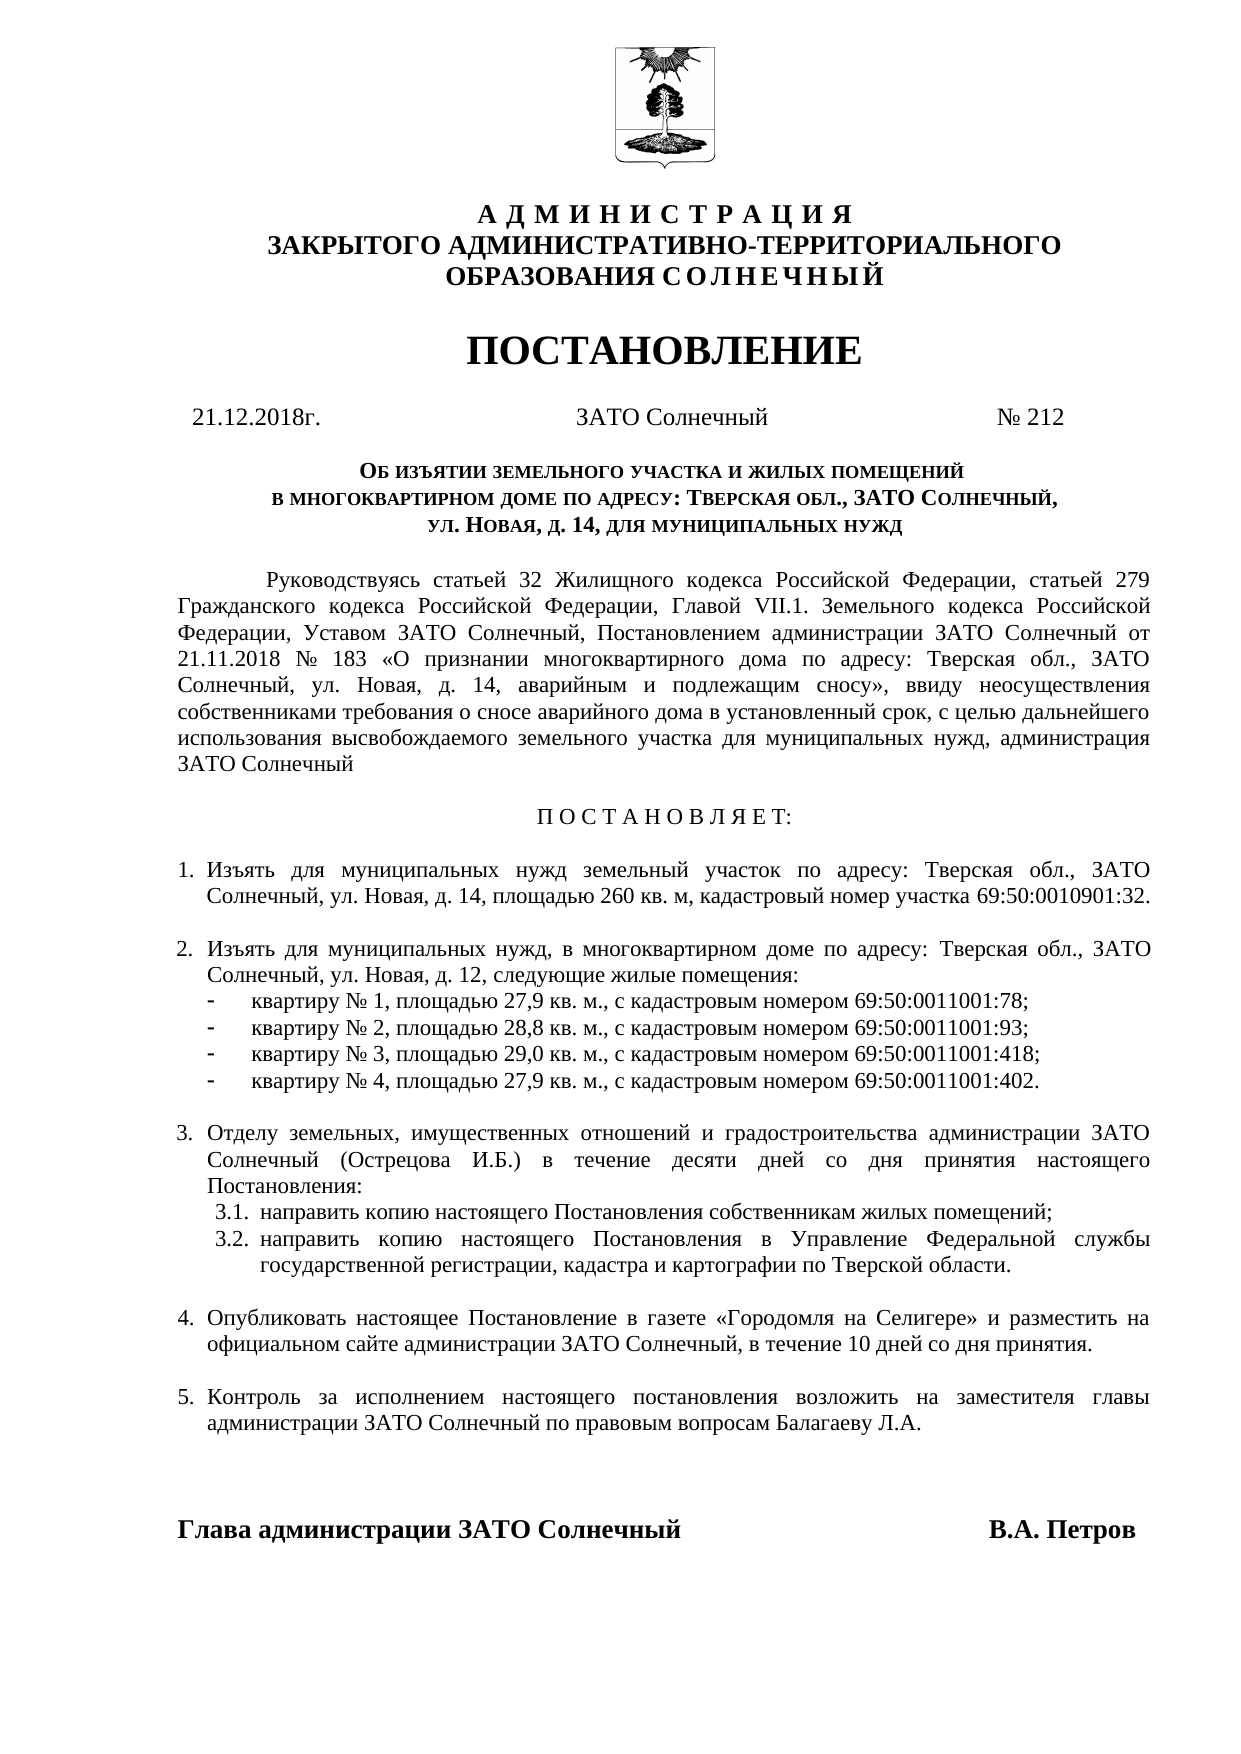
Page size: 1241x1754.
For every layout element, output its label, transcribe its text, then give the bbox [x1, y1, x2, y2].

text П О С Т А Н О В Л Я Е Т: [177, 803, 1152, 829]
text ЗАКРЫТОГО АДМИНИСТРАТИВНО-ТЕРРИТОРИАЛЬНОГО ОБРАЗОВАНИЯ СОЛНЕЧНЫЙ [177, 229, 1152, 292]
table_header ЗАТО Солнечный [354, 373, 989, 431]
list квартиру № 3, площадью 29,0 кв. м., с кадастровым номером 69:50:0011001:418; [207, 1040, 1152, 1067]
list Контроль за исполнением настоящего постановления возложить на заместителя главы администрации ЗАТО Солнечный по правовым вопросам Балагаеву Л.А. [177, 1383, 1152, 1436]
list Опубликовать настоящее Постановление в газете «Городомля на Селигере» и разместить на официальном сайте администрации ЗАТО Солнечный, в течение 10 дней со дня принятия. [177, 1304, 1152, 1357]
list квартиру № 2, площадью 28,8 кв. м., с кадастровым номером 69:50:0011001:93; [207, 1014, 1152, 1040]
list Изъять для муниципальных нужд земельный участок по адресу: Тверская обл., ЗАТО Солнечный, ул. Новая, д. 14, площадью 260 кв. м, кадастровый номер участка 69:50:0010901:32. [177, 856, 1152, 908]
text Об изъятии земельного участка и жилых помещений в многоквартирном доме по адресу: Тверская обл., ЗАТО Солнечный, ул. Новая, д. 14, для муниципальных нужд [177, 457, 1152, 537]
list направить копию настоящего Постановления в Управление Федеральной службы государственной регистрации, кадастра и картографии по Тверской области. [215, 1225, 1152, 1277]
list Отделу земельных, имущественных отношений и градостроительства администрации ЗАТО Солнечный (Острецова И.Б.) в течение десяти дней со дня принятия настоящего Постановления: [176, 1119, 1152, 1198]
text Руководствуясь статьей 32 Жилищного кодекса Российской Федерации, статьей 279 Гражданского кодекса Российской Федерации, Главой VII.1. Земельного кодекса Российской Федерации, Уставом ЗАТО Солнечный, Постановлением администрации ЗАТО Солнечный от 21.11.2018 № 183 «О признании многоквартирного дома по адресу: Тверская обл., ЗАТО Солнечный, ул. Новая, д. 14, аварийным и подлежащим сносу», ввиду неосуществления собственниками требования о сносе аварийного дома в установленный срок, с целью дальнейшего использования высвобождаемого земельного участка для муниципальных нужд, администрация ЗАТО Солнечный [177, 566, 1152, 777]
text Глава администрации ЗАТО Солнечный В.А. Петров [177, 1513, 1152, 1544]
text АДМИНИСТРАЦИЯ [177, 198, 1152, 229]
subtitle ПОСТАНОВЛЕНИЕ [177, 325, 1152, 373]
picture [612, 44, 716, 170]
table_header № 212 [989, 373, 1122, 431]
list Изъять для муниципальных нужд, в многоквартирном доме по адресу: Тверская обл., ЗАТО Солнечный, ул. Новая, д. 12, следующие жилые помещения: [176, 935, 1152, 988]
list квартиру № 4, площадью 27,9 кв. м., с кадастровым номером 69:50:0011001:402. [207, 1067, 1152, 1093]
list квартиру № 1, площадью 27,9 кв. м., с кадастровым номером 69:50:0011001:78; [207, 988, 1152, 1014]
list направить копию настоящего Постановления собственникам жилых помещений; [215, 1198, 1152, 1225]
table_header 21.12.2018г. [185, 373, 354, 431]
